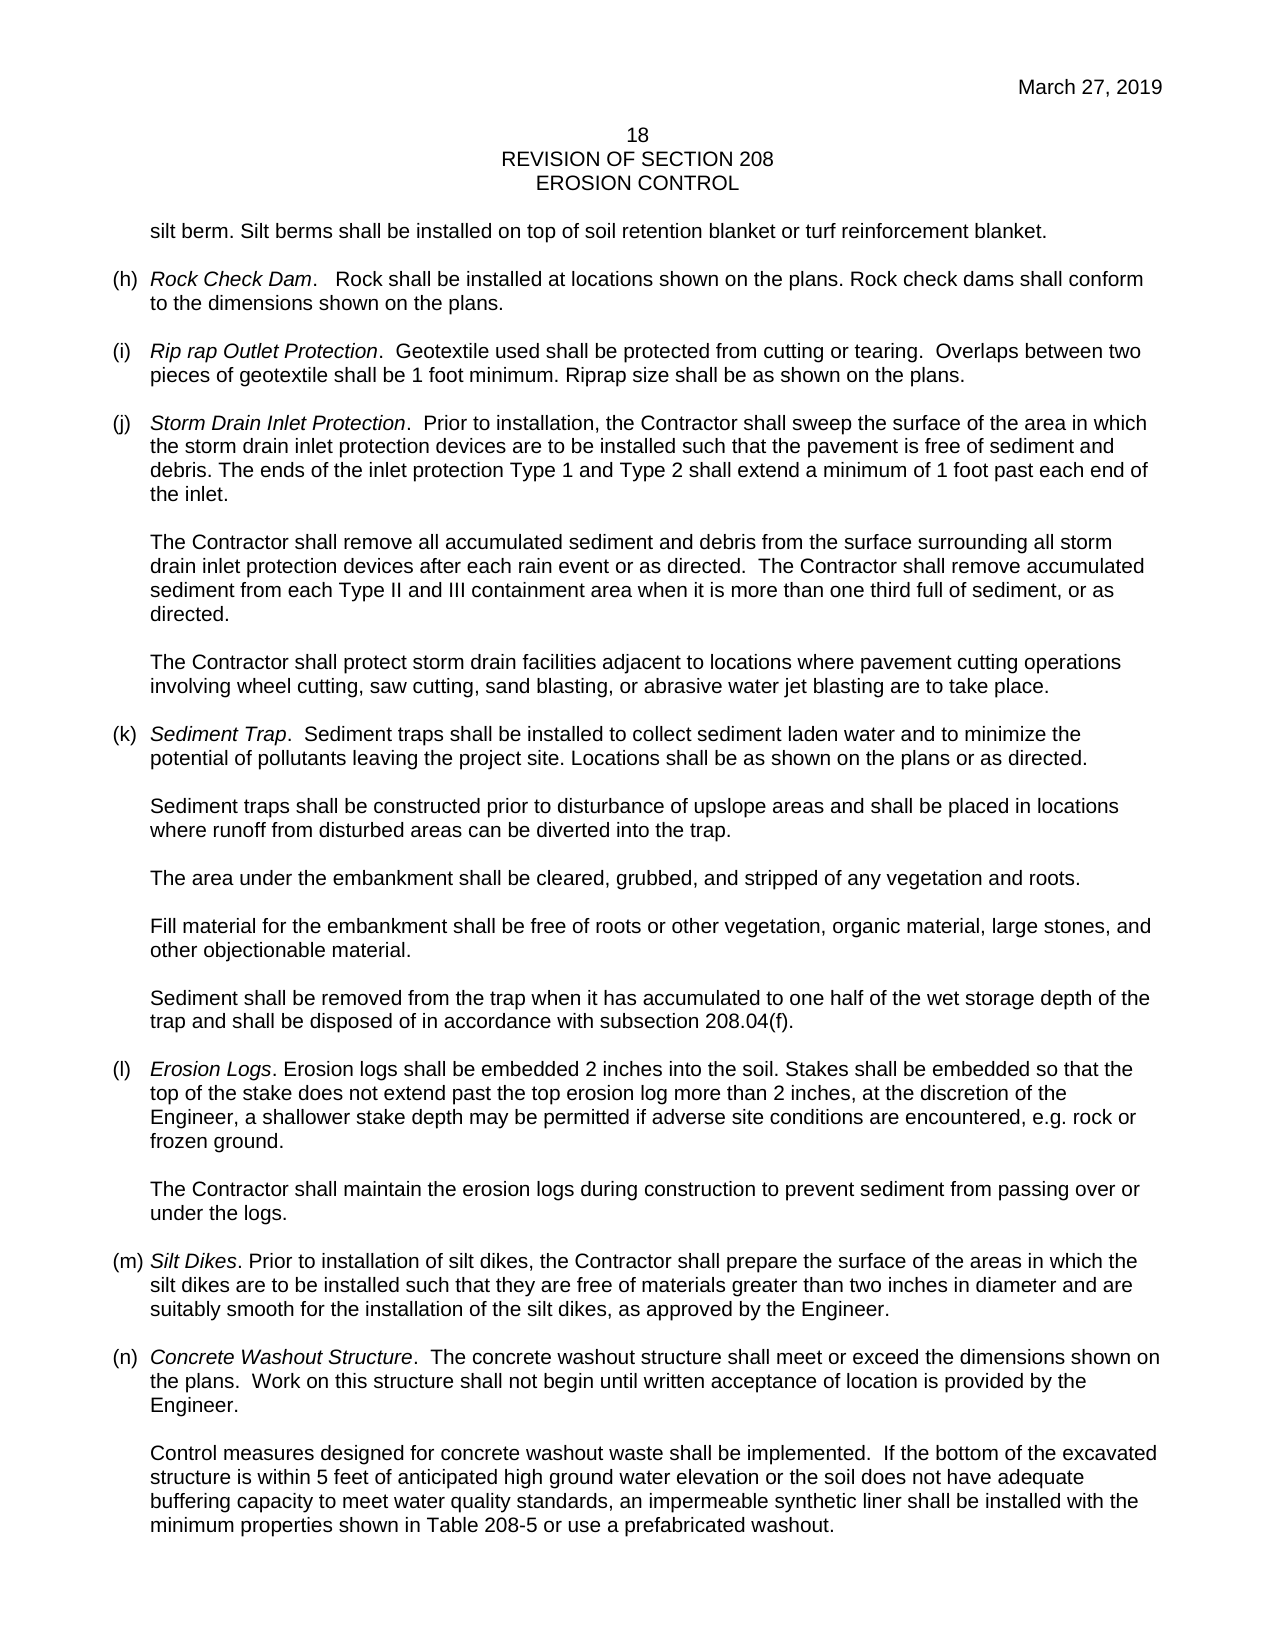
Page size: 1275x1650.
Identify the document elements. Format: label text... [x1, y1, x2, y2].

text Sediment shall be removed from the trap when it has accumulated to one half of the wet storage depth of the trap and shall be disposed of in accordance with subsection 208.04(f). [150, 985, 1162, 1033]
text Control measures designed for concrete washout waste shall be implemented. If the bottom of the excavated structure is within 5 feet of anticipated high ground water elevation or the soil does not have adequate buffering capacity to meet water quality standards, an impermeable synthetic liner shall be installed with the minimum properties shown in Table 208-5 or use a prefabricated washout. [150, 1441, 1162, 1536]
text The Contractor shall maintain the erosion logs during construction to prevent sediment from passing over or under the logs. [150, 1177, 1162, 1225]
list Rock Check Dam. Rock shall be installed at locations shown on the plans. Rock check dams shall conform to the dimensions shown on the plans. [112, 267, 1162, 314]
text The Contractor shall protect storm drain facilities adjacent to locations where pavement cutting operations involving wheel cutting, saw cutting, sand blasting, or abrasive water jet blasting are to take place. [150, 650, 1162, 698]
list Concrete Washout Structure. The concrete washout structure shall meet or exceed the dimensions shown on the plans. Work on this structure shall not begin until written acceptance of location is provided by the Engineer. [112, 1345, 1162, 1417]
list Rip rap Outlet Protection. Geotextile used shall be protected from cutting or tearing. Overlaps between two pieces of geotextile shall be 1 foot minimum. Riprap size shall be as shown on the plans. [112, 338, 1162, 386]
text Sediment traps shall be constructed prior to disturbance of upslope areas and shall be placed in locations where runoff from disturbed areas can be diverted into the trap. [150, 794, 1162, 842]
text Fill material for the embankment shall be free of roots or other vegetation, organic material, large stones, and other objectionable material. [150, 913, 1162, 961]
text The area under the embankment shall be cleared, grubbed, and stripped of any vegetation and roots. [150, 866, 1162, 889]
list Erosion Logs. Erosion logs shall be embedded 2 inches into the soil. Stakes shall be embedded so that the top of the stake does not extend past the top erosion log more than 2 inches, at the discretion of the Engineer, a shallower stake depth may be permitted if adverse site conditions are encountered, e.g. rock or frozen ground. [112, 1057, 1162, 1153]
text The Contractor shall remove all accumulated sediment and debris from the surface surrounding all storm drain inlet protection devices after each rain event or as directed. The Contractor shall remove accumulated sediment from each Type II and III containment area when it is more than one third full of sediment, or as directed. [150, 530, 1162, 626]
list Sediment Trap. Sediment traps shall be installed to collect sediment laden water and to minimize the potential of pollutants leaving the project site. Locations shall be as shown on the plans or as directed. [112, 722, 1162, 770]
list Storm Drain Inlet Protection. Prior to installation, the Contractor shall sweep the surface of the area in which the storm drain inlet protection devices are to be installed such that the pavement is free of sediment and debris. The ends of the inlet protection Type 1 and Type 2 shall extend a minimum of 1 foot past each end of the inlet. [112, 410, 1162, 506]
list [112, 219, 1162, 243]
list Silt Dikes. Prior to installation of silt dikes, the Contractor shall prepare the surface of the areas in which the silt dikes are to be installed such that they are free of materials greater than two inches in diameter and are suitably smooth for the installation of the silt dikes, as approved by the Engineer. [112, 1249, 1162, 1321]
